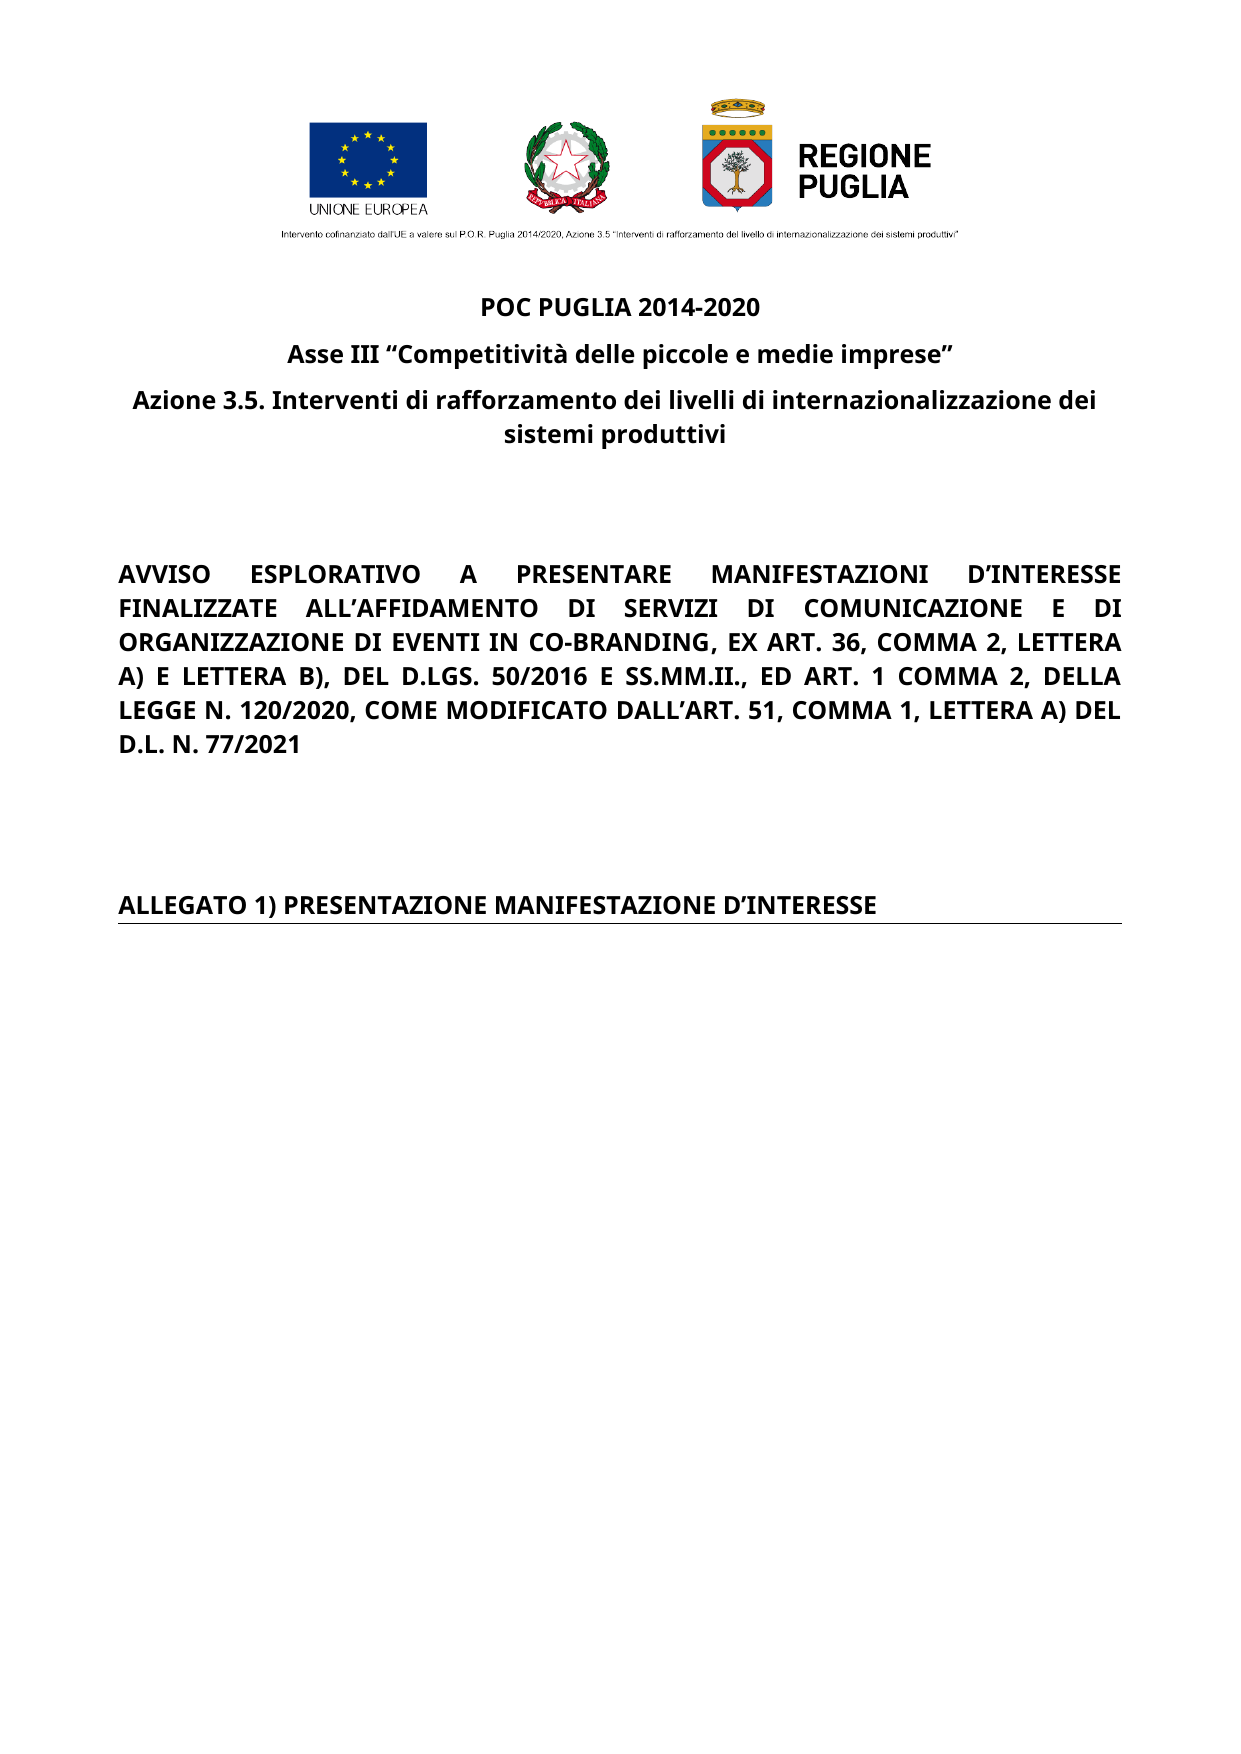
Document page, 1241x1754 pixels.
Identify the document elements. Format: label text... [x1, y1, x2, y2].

text Asse III “Competitività delle piccole e medie imprese” [118, 336, 1122, 370]
text ALLEGATO 1) PRESENTAZIONE MANIFESTAZIONE D’INTERESSE [118, 887, 1122, 923]
text Azione 3.5. Interventi di rafforzamento dei livelli di internazionalizzazione dei sistemi produttivi [118, 383, 1112, 451]
text POC PUGLIA 2014-2020 [118, 290, 1122, 324]
text AVVISO ESPLORATIVO A PRESENTARE MANIFESTAZIONI D’INTERESSE FINALIZZATE ALL’AFFIDAMENTO DI SERVIZI DI COMUNICAZIONE E DI ORGANIZZAZIONE DI EVENTI IN CO-BRANDING, ex art. 36, comma 2, lettera a) e lettera b), del D.lgs. 50/2016 e ss.mm.ii., ed art. 1 comma 2, della Legge n. 120/2020, come modificato dall’art. 51, comma 1, lettera a) del D.L. n. 77/2021 [118, 557, 1122, 761]
picture [268, 73, 972, 262]
